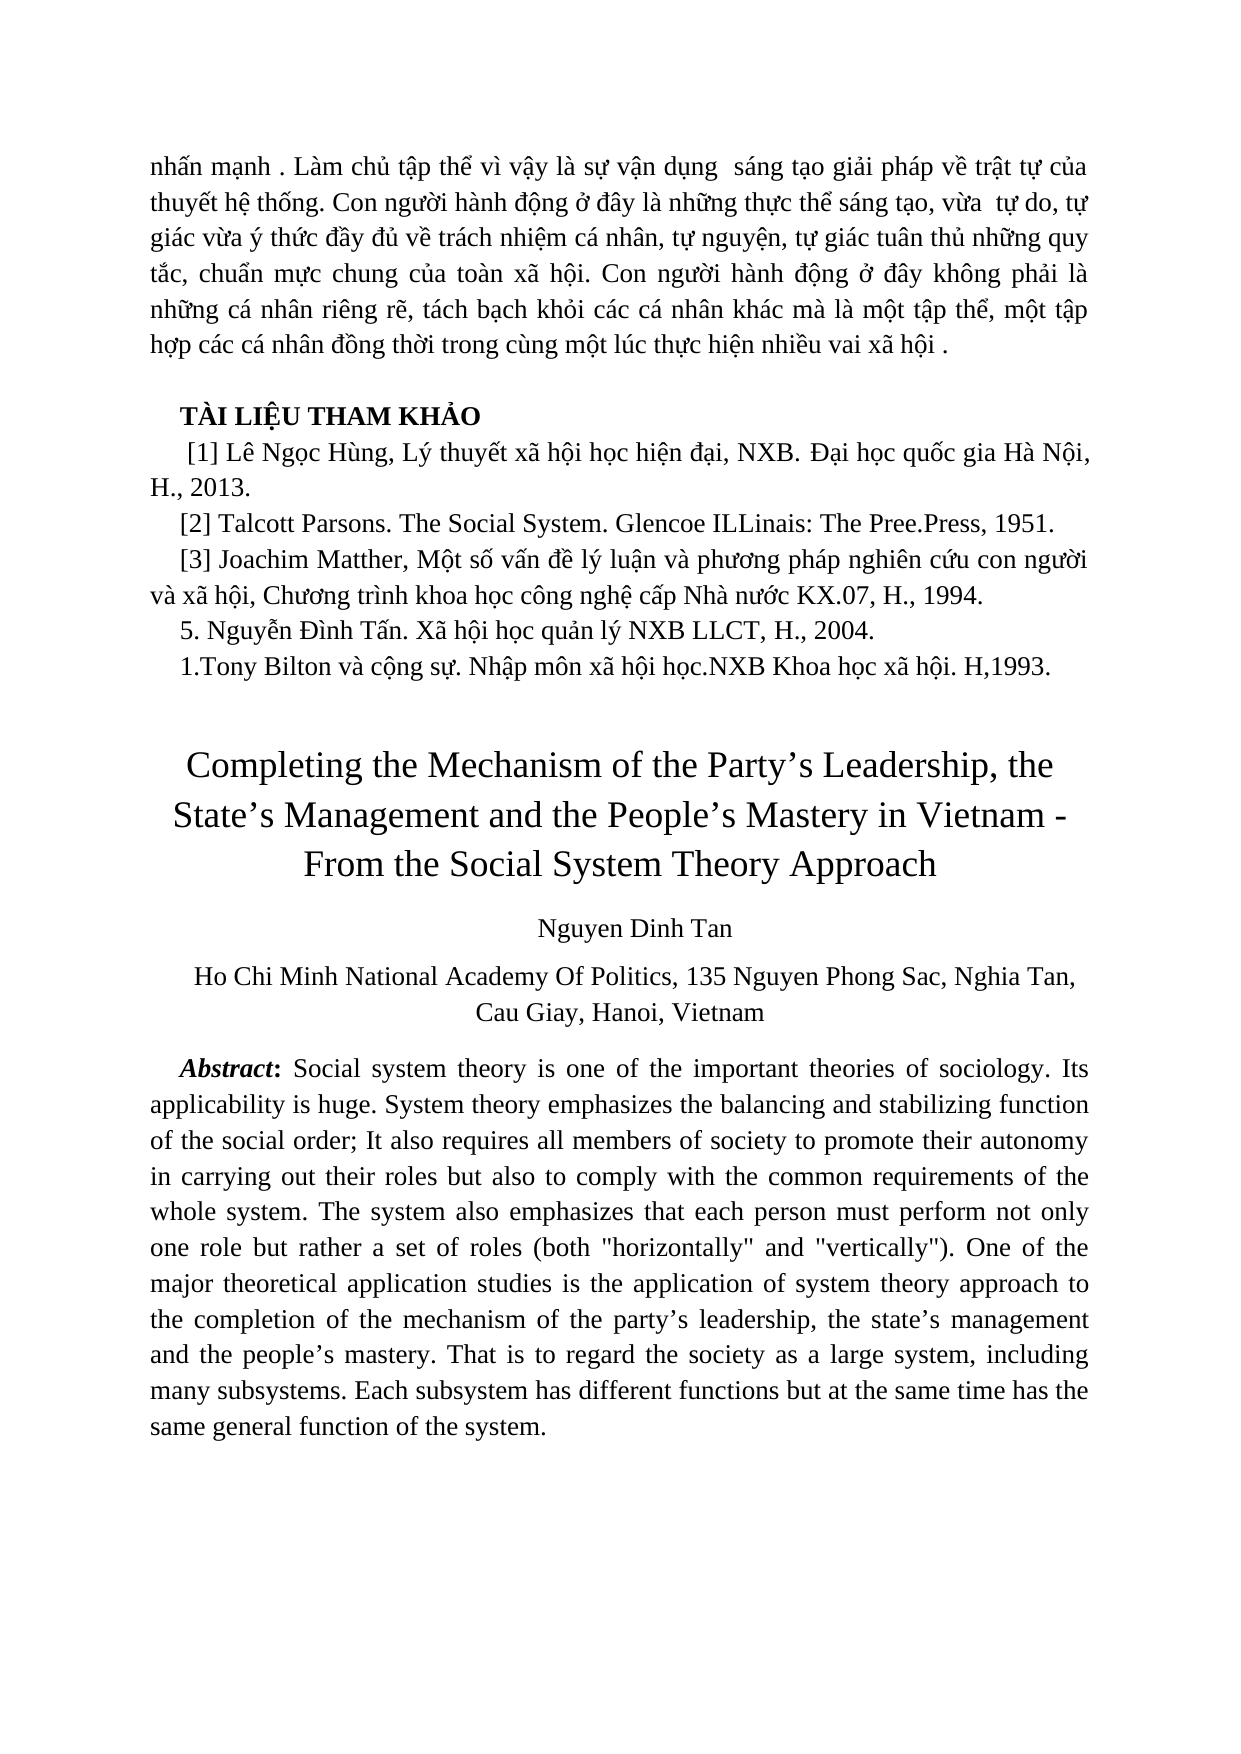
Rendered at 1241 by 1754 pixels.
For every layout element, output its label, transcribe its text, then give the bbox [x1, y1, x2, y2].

list 1.Tony Bilton và cộng sự. Nhập môn xã hội học.NXB Khoa học xã hội. H,1993. [150, 650, 1090, 681]
list [1] Lê Ngọc Hùng, Lý thuyết xã hội học hiện đại, NXB. Đại học quốc gia Hà Nội, H., 2013. [150, 436, 1090, 503]
text Abstract: Social system theory is one of the important theories of sociology. Its applicability is huge. System theory emphasizes the balancing and stabilizing function of the social order; It also requires all members of society to promote their autonomy in carrying out their roles but also to comply with the common requirements of the whole system. The system also emphasizes that each person must perform not only one role but rather a set of roles (both "horizontally" and "vertically"). One of the major theoretical application studies is the application of system theory approach to the completion of the mechanism of the party’s leadership, the state’s management and the people’s mastery. That is to regard the society as a large system, including many subsystems. Each subsystem has different functions but at the same time has the same general function of the system. [150, 1053, 1090, 1441]
list [2] Talcott Parsons. The Social System. Glencoe ILLinais: The Pree.Press, 1951. [150, 507, 1090, 538]
list TÀI LIỆU THAM KHẢO [150, 400, 1090, 431]
text Completing the Mechanism of the Party’s Leadership, the State’s Management and the People’s Mastery in Vietnam - From the Social System Theory Approach [150, 742, 1090, 885]
list [3] Joachim Matther, Một số vấn đề lý luận và phương pháp nghiên cứu con người và xã hội, Chương trình khoa học công nghệ cấp Nhà nước KX.07, H., 1994. [150, 543, 1090, 610]
list 5. Nguyễn Đình Tấn. Xã hội học quản lý NXB LLCT, H., 2004. [150, 614, 1090, 646]
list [150, 150, 1090, 360]
text Ho Chi Minh National Academy Of Politics, 135 Nguyen Phong Sac, Nghia Tan, Cau Giay, Hanoi, Vietnam [150, 960, 1090, 1027]
text Nguyen Dinh Tan [150, 912, 1090, 943]
